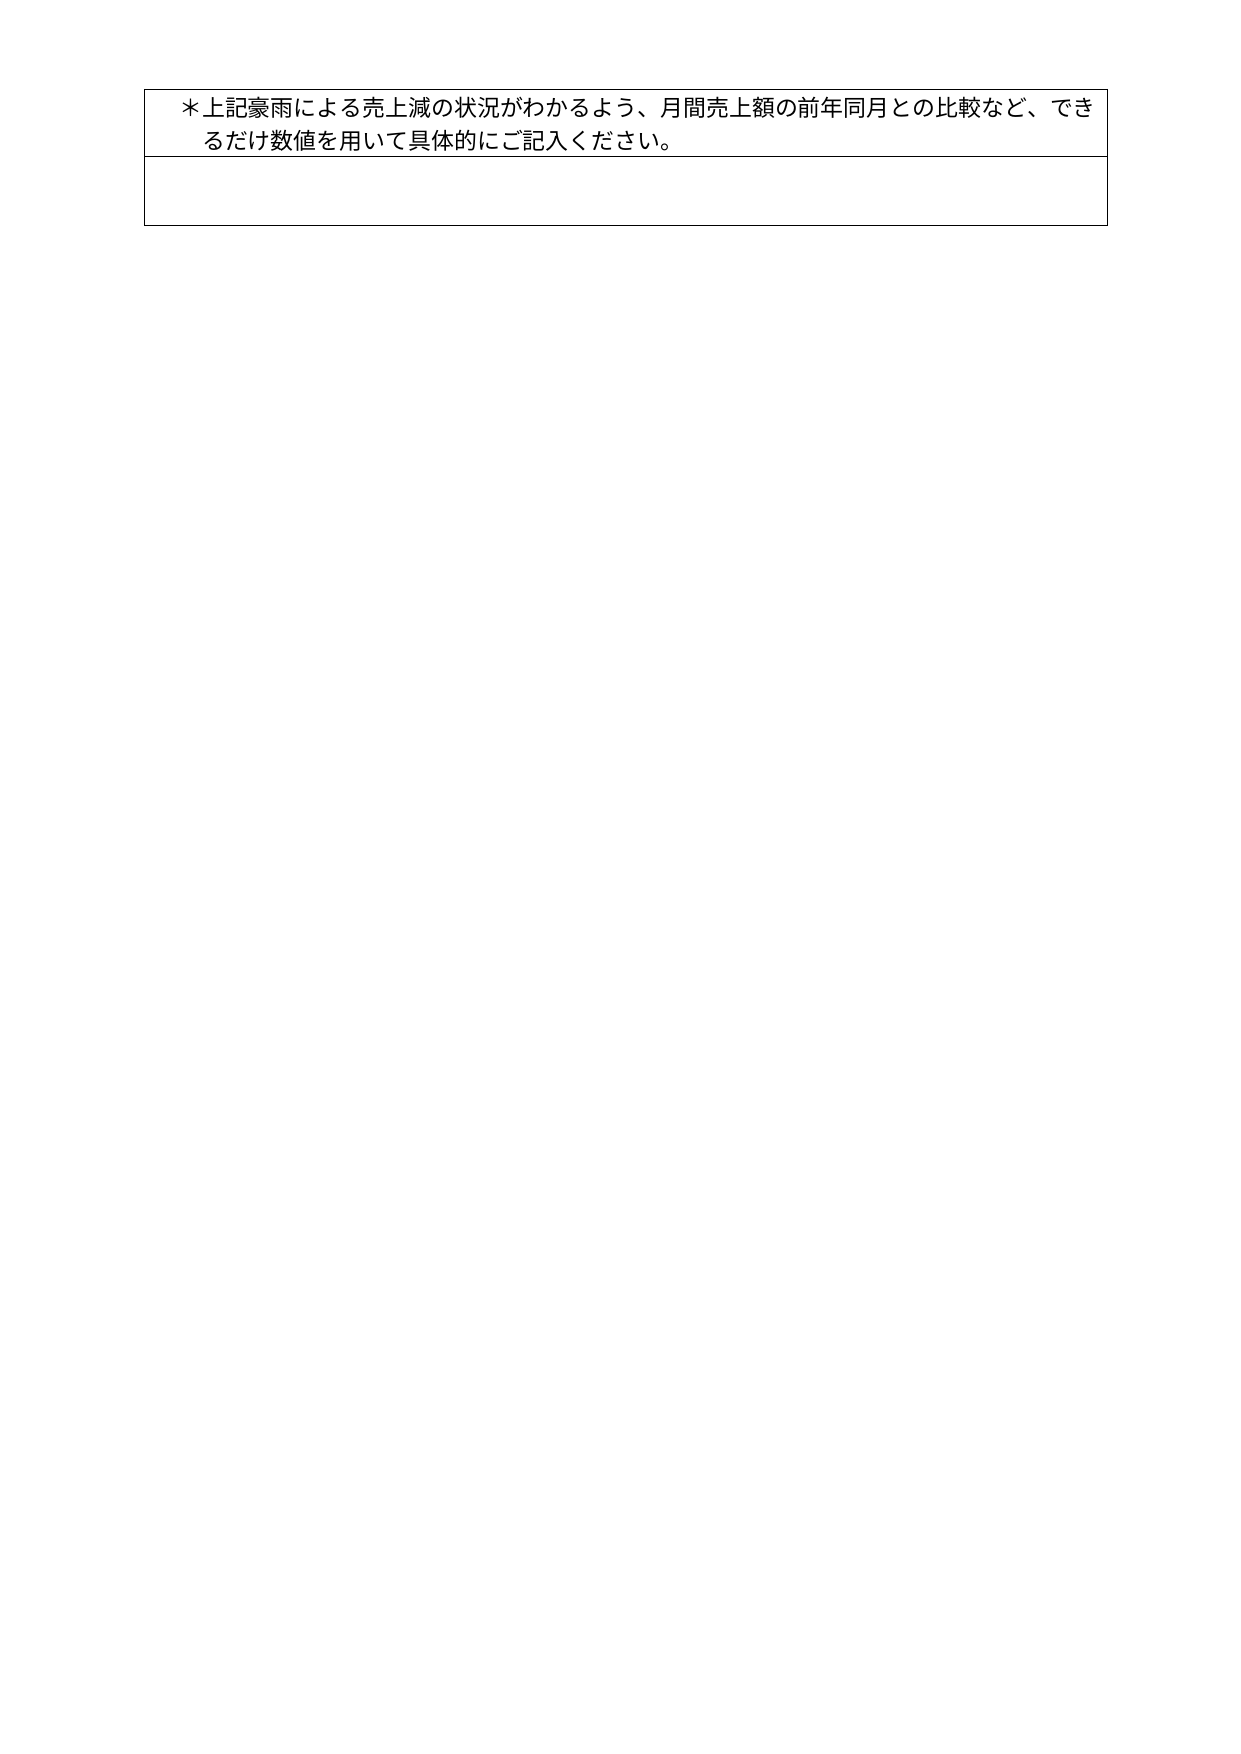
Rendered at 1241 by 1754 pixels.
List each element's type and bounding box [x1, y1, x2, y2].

table_cell [145, 157, 1107, 225]
table_header [145, 90, 1107, 156]
